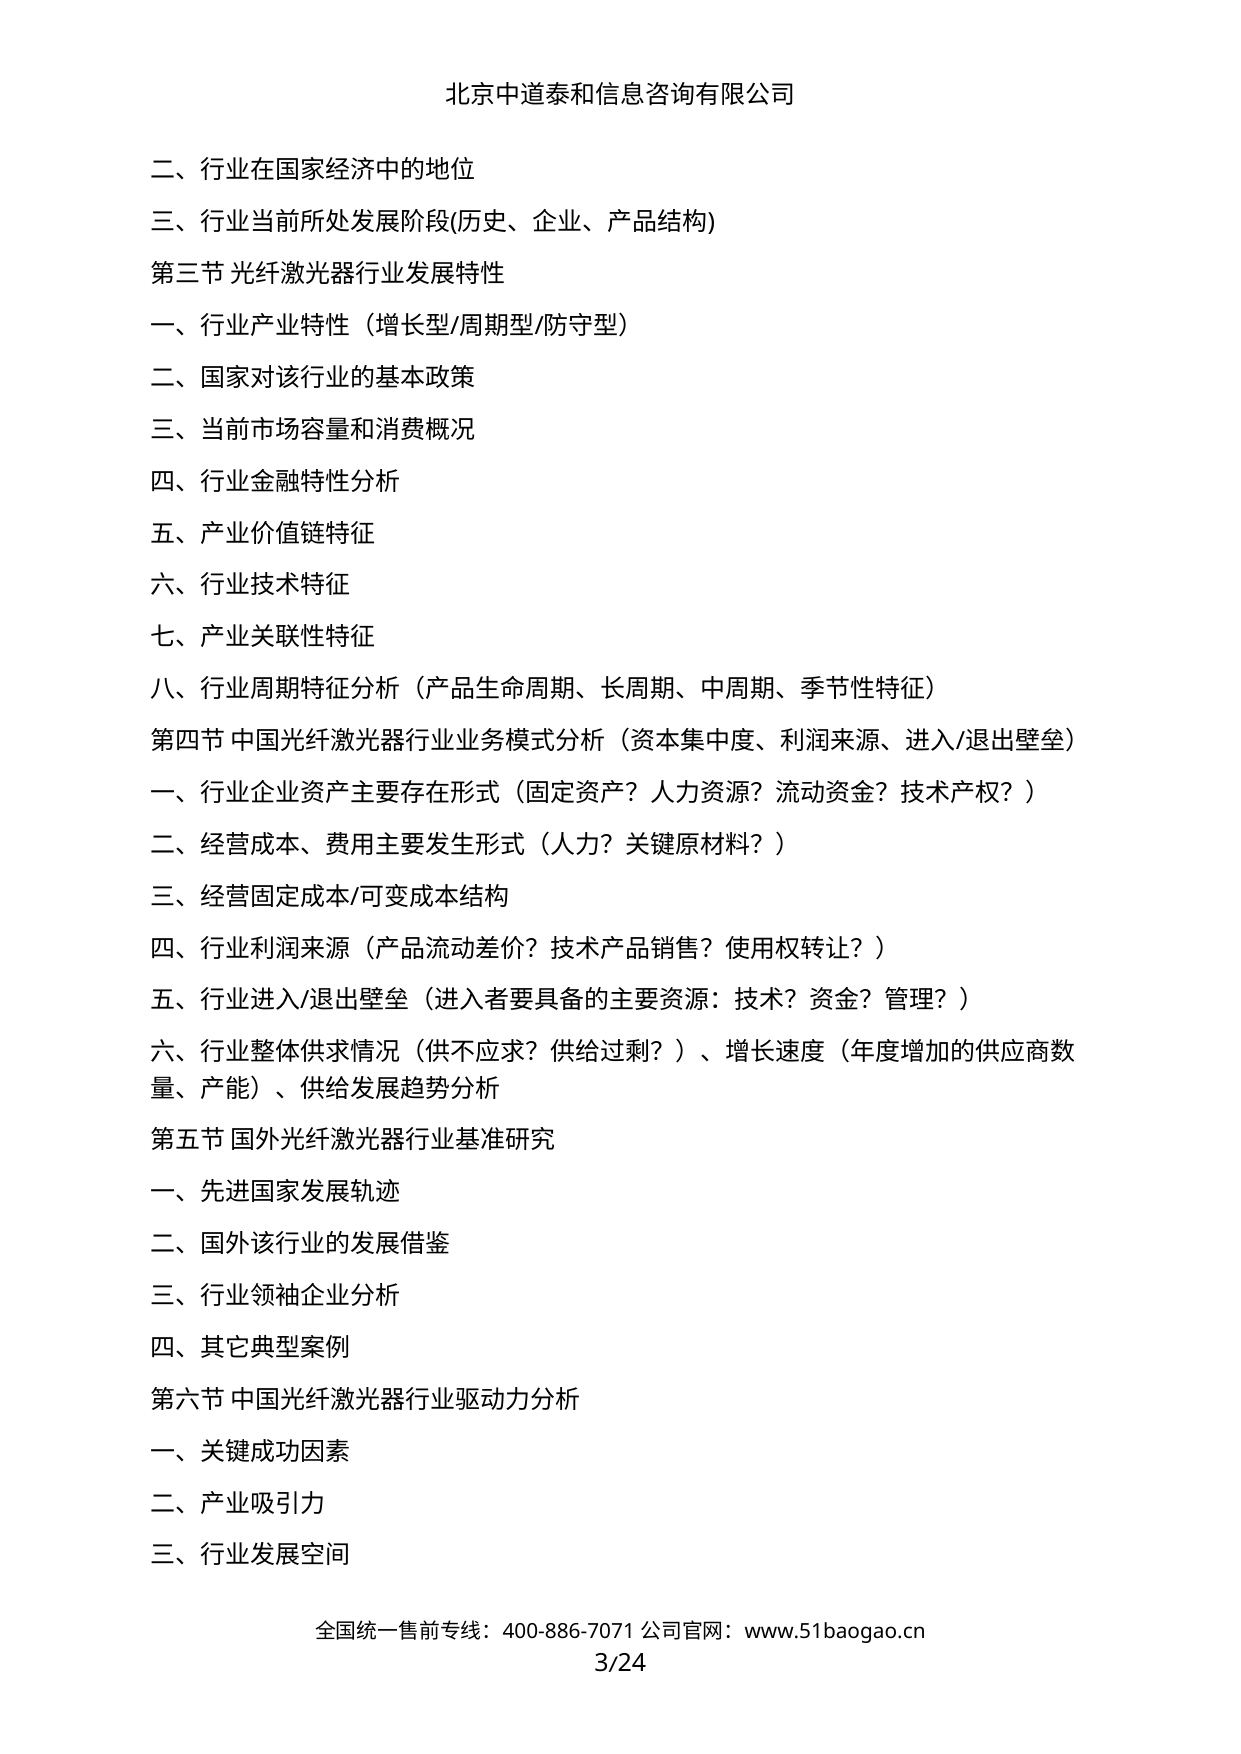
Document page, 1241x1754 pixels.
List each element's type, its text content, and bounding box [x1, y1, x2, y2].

text 一、关键成功因素 [150, 1431, 1090, 1467]
text 五、产业价值链特征 [150, 513, 1090, 549]
text 一、先进国家发展轨迹 [150, 1172, 1090, 1208]
text 三、当前市场容量和消费概况 [150, 409, 1090, 446]
text 四、其它典型案例 [150, 1327, 1090, 1364]
text 二、经营成本、费用主要发生形式（人力？关键原材料？） [150, 824, 1090, 861]
text 第六节 中国光纤激光器行业驱动力分析 [150, 1379, 1090, 1416]
text 第五节 国外光纤激光器行业基准研究 [150, 1120, 1090, 1156]
text 第三节 光纤激光器行业发展特性 [150, 254, 1090, 290]
text 一、行业产业特性（增长型/周期型/防守型） [150, 306, 1090, 342]
text 第四节 中国光纤激光器行业业务模式分析（资本集中度、利润来源、进入/退出壁垒） [150, 721, 1090, 757]
text 二、国外该行业的发展借鉴 [150, 1224, 1090, 1260]
text 六、行业技术特征 [150, 565, 1090, 601]
text 二、国家对该行业的基本政策 [150, 357, 1090, 394]
text 七、产业关联性特征 [150, 617, 1090, 653]
text 四、行业利润来源（产品流动差价？技术产品销售？使用权转让？） [150, 928, 1090, 964]
text 三、行业当前所处发展阶段(历史、企业、产品结构) [150, 202, 1090, 238]
text 八、行业周期特征分析（产品生命周期、长周期、中周期、季节性特征） [150, 669, 1090, 705]
text 三、行业发展空间 [150, 1535, 1090, 1571]
text 三、经营固定成本/可变成本结构 [150, 876, 1090, 912]
text 二、产业吸引力 [150, 1483, 1090, 1519]
text 六、行业整体供求情况（供不应求？供给过剩？）、增长速度（年度增加的供应商数量、产能）、供给发展趋势分析 [150, 1032, 1090, 1104]
text 三、行业领袖企业分析 [150, 1276, 1090, 1312]
text 四、行业金融特性分析 [150, 461, 1090, 497]
text 一、行业企业资产主要存在形式（固定资产？人力资源？流动资金？技术产权？） [150, 772, 1090, 809]
text 二、行业在国家经济中的地位 [150, 150, 1090, 186]
text 五、行业进入/退出壁垒（进入者要具备的主要资源：技术？资金？管理？） [150, 980, 1090, 1016]
